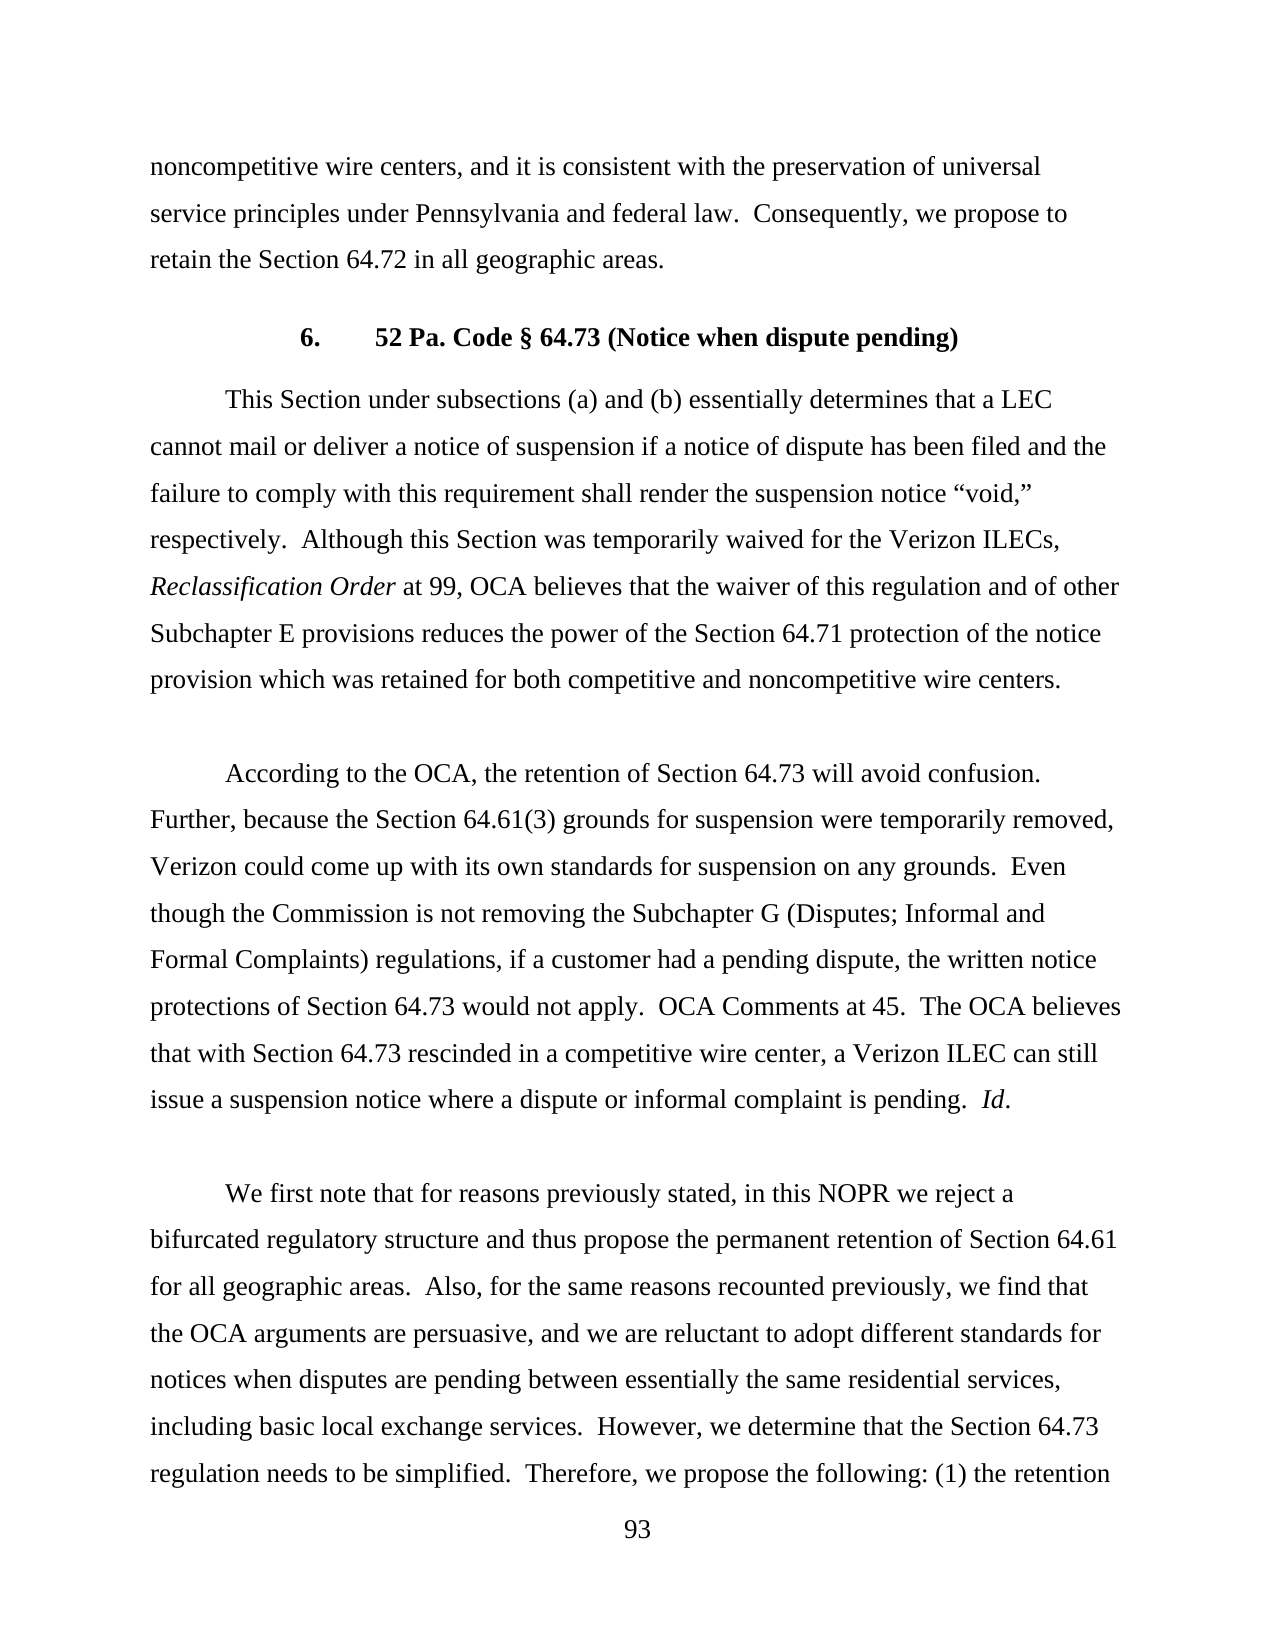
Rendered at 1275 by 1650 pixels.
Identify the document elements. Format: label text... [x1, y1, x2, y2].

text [150, 150, 1125, 274]
text This Section under subsections (a) and (b) essentially determines that a LEC cannot mail or deliver a notice of suspension if a notice of dispute has been filed and the failure to comply with this requirement shall render the suspension notice “void,” respectively. Although this Section was temporarily waived for the Verizon ILECs, Reclassification Order at 99, OCA believes that the waiver of this regulation and of other Subchapter E provisions reduces the power of the Section 64.71 protection of the notice provision which was retained for both competitive and noncompetitive wire centers. [150, 383, 1125, 694]
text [150, 1177, 1125, 1488]
text According to the OCA, the retention of Section 64.73 will avoid confusion. Further, because the Section 64.61(3) grounds for suspension were temporarily removed, Verizon could come up with its own standards for suspension on any grounds. Even though the Commission is not removing the Subchapter G (Disputes; Informal and Formal Complaints) regulations, if a customer had a pending dispute, the written notice protections of Section 64.73 would not apply. OCA Comments at 45. The OCA believes that with Section 64.73 rescinded in a competitive wire center, a Verizon ILEC can still issue a suspension notice where a dispute or informal complaint is pending. Id. [150, 757, 1125, 1114]
text 6. 52 Pa. Code § 64.73 (Notice when dispute pending) [225, 321, 1125, 352]
